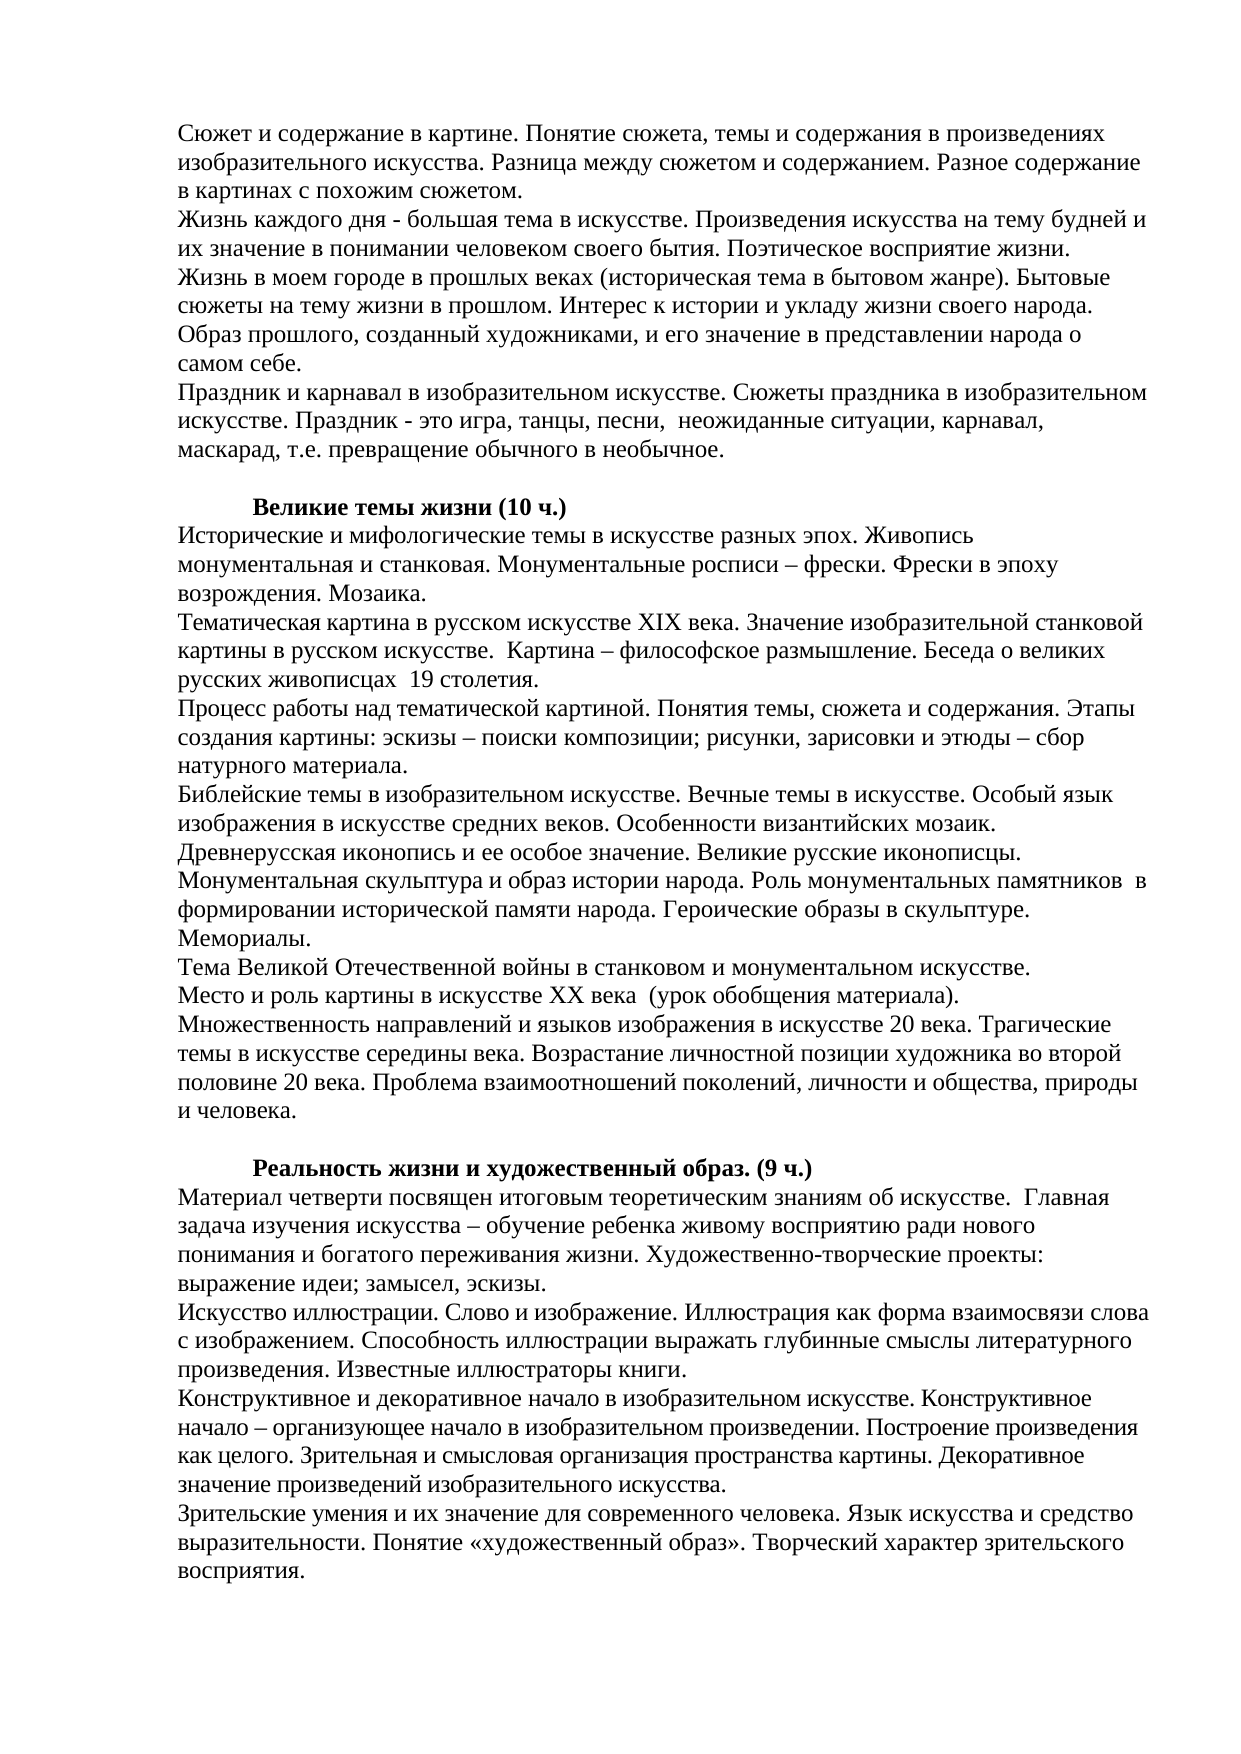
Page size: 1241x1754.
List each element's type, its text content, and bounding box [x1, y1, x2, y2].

text Библейские темы в изобразительном искусстве. Вечные темы в искусстве. Особый язык изображения в искусстве средних веков. Особенности византийских мозаик. Древнерусская иконопись и ее особое значение. Великие русские иконописцы. [177, 779, 1152, 866]
text Жизнь каждого дня - большая тема в искусстве. Произведения искусства на тему будней и их значение в понимании человеком своего бытия. Поэтическое восприятие жизни. [177, 204, 1152, 262]
text Праздник и карнавал в изобразительном искусстве. Сюжеты праздника в изобразительном искусстве. Праздник - это игра, танцы, песни, неожиданные ситуации, карнавал, маскарад, т.е. превращение обычного в необычное. [177, 377, 1152, 463]
text Великие темы жизни (10 ч.) [252, 492, 1152, 521]
text Материал четверти посвящен итоговым теоретическим знаниям об искусстве. Главная задача изучения искусства – обучение ребенка живому восприятию ради нового понимания и богатого переживания жизни. Художественно-творческие проекты: выражение идеи; замысел, эскизы. [177, 1182, 1152, 1297]
text Тематическая картина в русском искусстве XIX века. Значение изобразительной станковой картины в русском искусстве. Картина – философское размышление. Беседа о великих русских живописцах 19 столетия. [177, 607, 1152, 693]
text Процесс работы над тематической картиной. Понятия темы, сюжета и содержания. Этапы создания картины: эскизы – поиски композиции; рисунки, зарисовки и этюды – сбор натурного материала. [177, 693, 1152, 779]
text Искусство иллюстрации. Слово и изображение. Иллюстрация как форма взаимосвязи слова с изображением. Способность иллюстрации выражать глубинные смыслы литературного произведения. Известные иллюстраторы книги. [177, 1297, 1152, 1383]
text Реальность жизни и художественный образ. (9 ч.) [252, 1153, 1152, 1182]
text Жизнь в моем городе в прошлых веках (историческая тема в бытовом жанре). Бытовые сюжеты на тему жизни в прошлом. Интерес к истории и укладу жизни своего народа. Образ прошлого, созданный художниками, и его значение в представлении народа о самом себе. [177, 262, 1152, 377]
text Тема Великой Отечественной войны в станковом и монументальном искусстве. [177, 952, 1152, 981]
text Место и роль картины в искусстве XX века (урок обобщения материала). Множественность направлений и языков изображения в искусстве 20 века. Трагические темы в искусстве середины века. Возрастание личностной позиции художника во второй половине 20 века. Проблема взаимоотношений поколений, личности и общества, природы и человека. [177, 981, 1152, 1124]
text Исторические и мифологические темы в искусстве разных эпох. Живопись монументальная и станковая. Монументальные росписи – фрески. Фрески в эпоху возрождения. Мозаика. [177, 521, 1152, 607]
text Конструктивное и декоративное начало в изобразительном искусстве. Конструктивное начало – организующее начало в изобразительном произведении. Построение произведения как целого. Зрительная и смысловая организация пространства картины. Декоративное значение произведений изобразительного искусства. [177, 1383, 1152, 1498]
text Монументальная скульптура и образ истории народа. Роль монументальных памятников в формировании исторической памяти народа. Героические образы в скульптуре. Мемориалы. [177, 866, 1152, 952]
text Зрительские умения и их значение для современного человека. Язык искусства и средство выразительности. Понятие «художественный образ». Творческий характер зрительского восприятия. [177, 1498, 1152, 1584]
text Сюжет и содержание в картине. Понятие сюжета, темы и содержания в произведениях изобразительного искусства. Разница между сюжетом и содержанием. Разное содержание в картинах с похожим сюжетом. [177, 118, 1152, 204]
